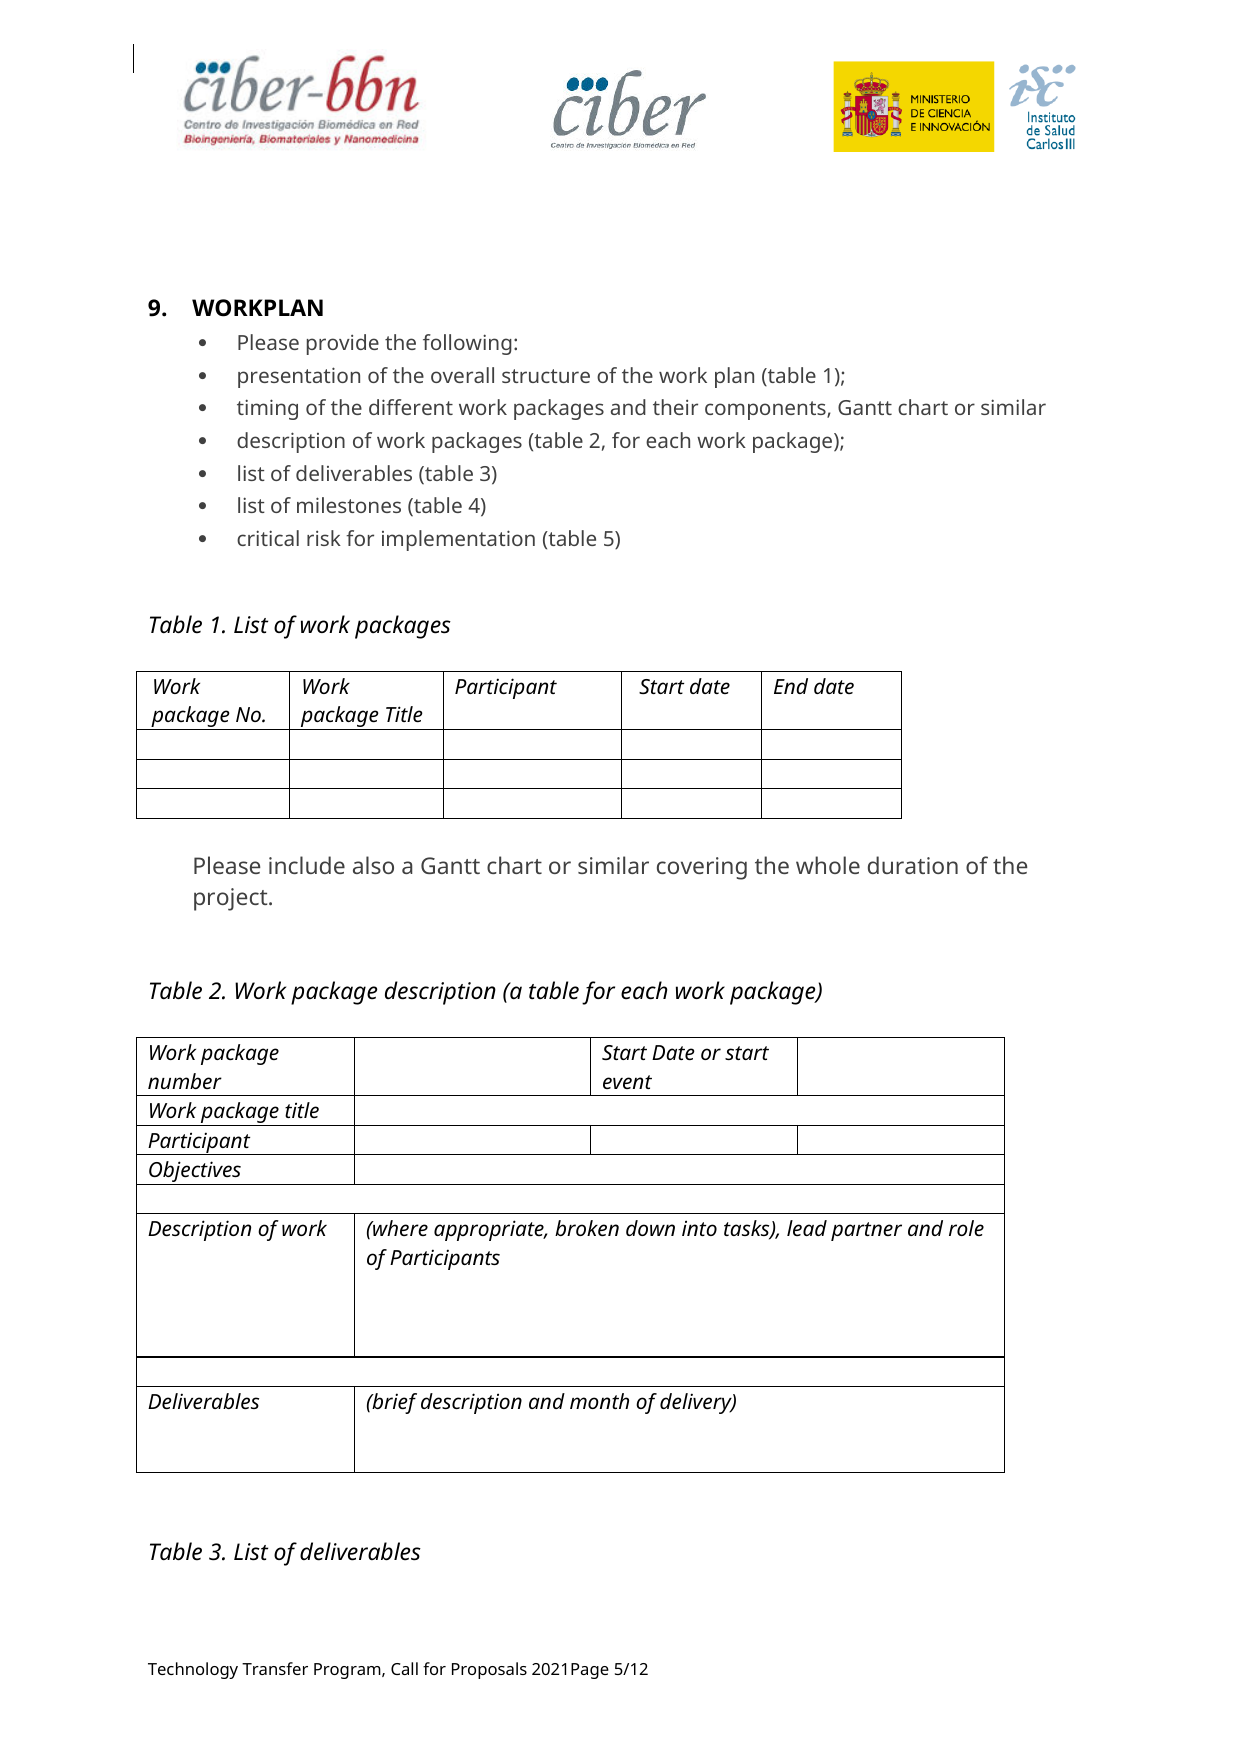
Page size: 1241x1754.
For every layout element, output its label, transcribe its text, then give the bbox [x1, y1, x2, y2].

table_cell [137, 789, 289, 817]
table_cell [591, 1126, 797, 1154]
table_header [355, 1038, 590, 1095]
table_cell [444, 789, 621, 817]
table_cell [762, 789, 901, 817]
table_header Work package Title [290, 672, 443, 729]
picture [550, 60, 709, 152]
list description of work packages (table 2, for each work package); [199, 426, 1093, 454]
table_header Start date [622, 672, 761, 729]
table_cell [444, 730, 621, 758]
table_cell [137, 1358, 1004, 1386]
text Please include also a Gantt chart or similar covering the whole duration of the project. [192, 850, 1093, 912]
table_cell [355, 1126, 590, 1154]
table_cell [137, 1185, 1004, 1213]
table_header End date [762, 672, 901, 729]
table_cell [622, 730, 761, 758]
table_cell [290, 789, 443, 817]
table_cell (brief description and month of delivery) [355, 1387, 1004, 1472]
table_cell [290, 730, 443, 758]
table_header Work package number [137, 1038, 354, 1095]
picture [833, 61, 1087, 152]
text Table 1. List of work packages [148, 609, 1093, 640]
table_cell [137, 730, 289, 758]
table_cell Deliverables [137, 1387, 354, 1472]
table_header Work package No. [137, 672, 289, 729]
list timing of the different work packages and their components, Gantt chart or similar [199, 393, 1093, 422]
table_cell [762, 730, 901, 758]
table_cell [762, 760, 901, 788]
table_cell [355, 1096, 1004, 1125]
list list of milestones (table 4) [199, 491, 1093, 520]
table_cell [798, 1126, 1004, 1154]
table_cell Objectives [137, 1155, 354, 1184]
list WORKPLAN [148, 292, 1093, 324]
table_cell (where appropriate, broken down into tasks), lead partner and role of Participants [355, 1214, 1004, 1356]
list list of deliverables (table 3) [199, 459, 1093, 487]
table_cell Work package title [137, 1096, 354, 1125]
table_cell [137, 760, 289, 788]
list presentation of the overall structure of the work plan (table 1); [199, 361, 1093, 389]
table_cell [622, 789, 761, 817]
table_header Start Date or start event [591, 1038, 797, 1095]
table_cell Description of work [137, 1214, 354, 1356]
text Table 2. Work package description (a table for each work package) [148, 975, 1093, 1006]
table_cell [290, 760, 443, 788]
table_cell [444, 760, 621, 788]
table_cell [355, 1155, 1004, 1184]
list Please provide the following: [199, 328, 1093, 357]
table_cell Participant [137, 1126, 354, 1154]
table_header [798, 1038, 1004, 1095]
list critical risk for implementation (table 5) [199, 524, 1093, 552]
table_header Participant [444, 672, 621, 729]
text Table 3. List of deliverables [148, 1536, 1093, 1567]
table_cell [622, 760, 761, 788]
picture [176, 49, 427, 153]
